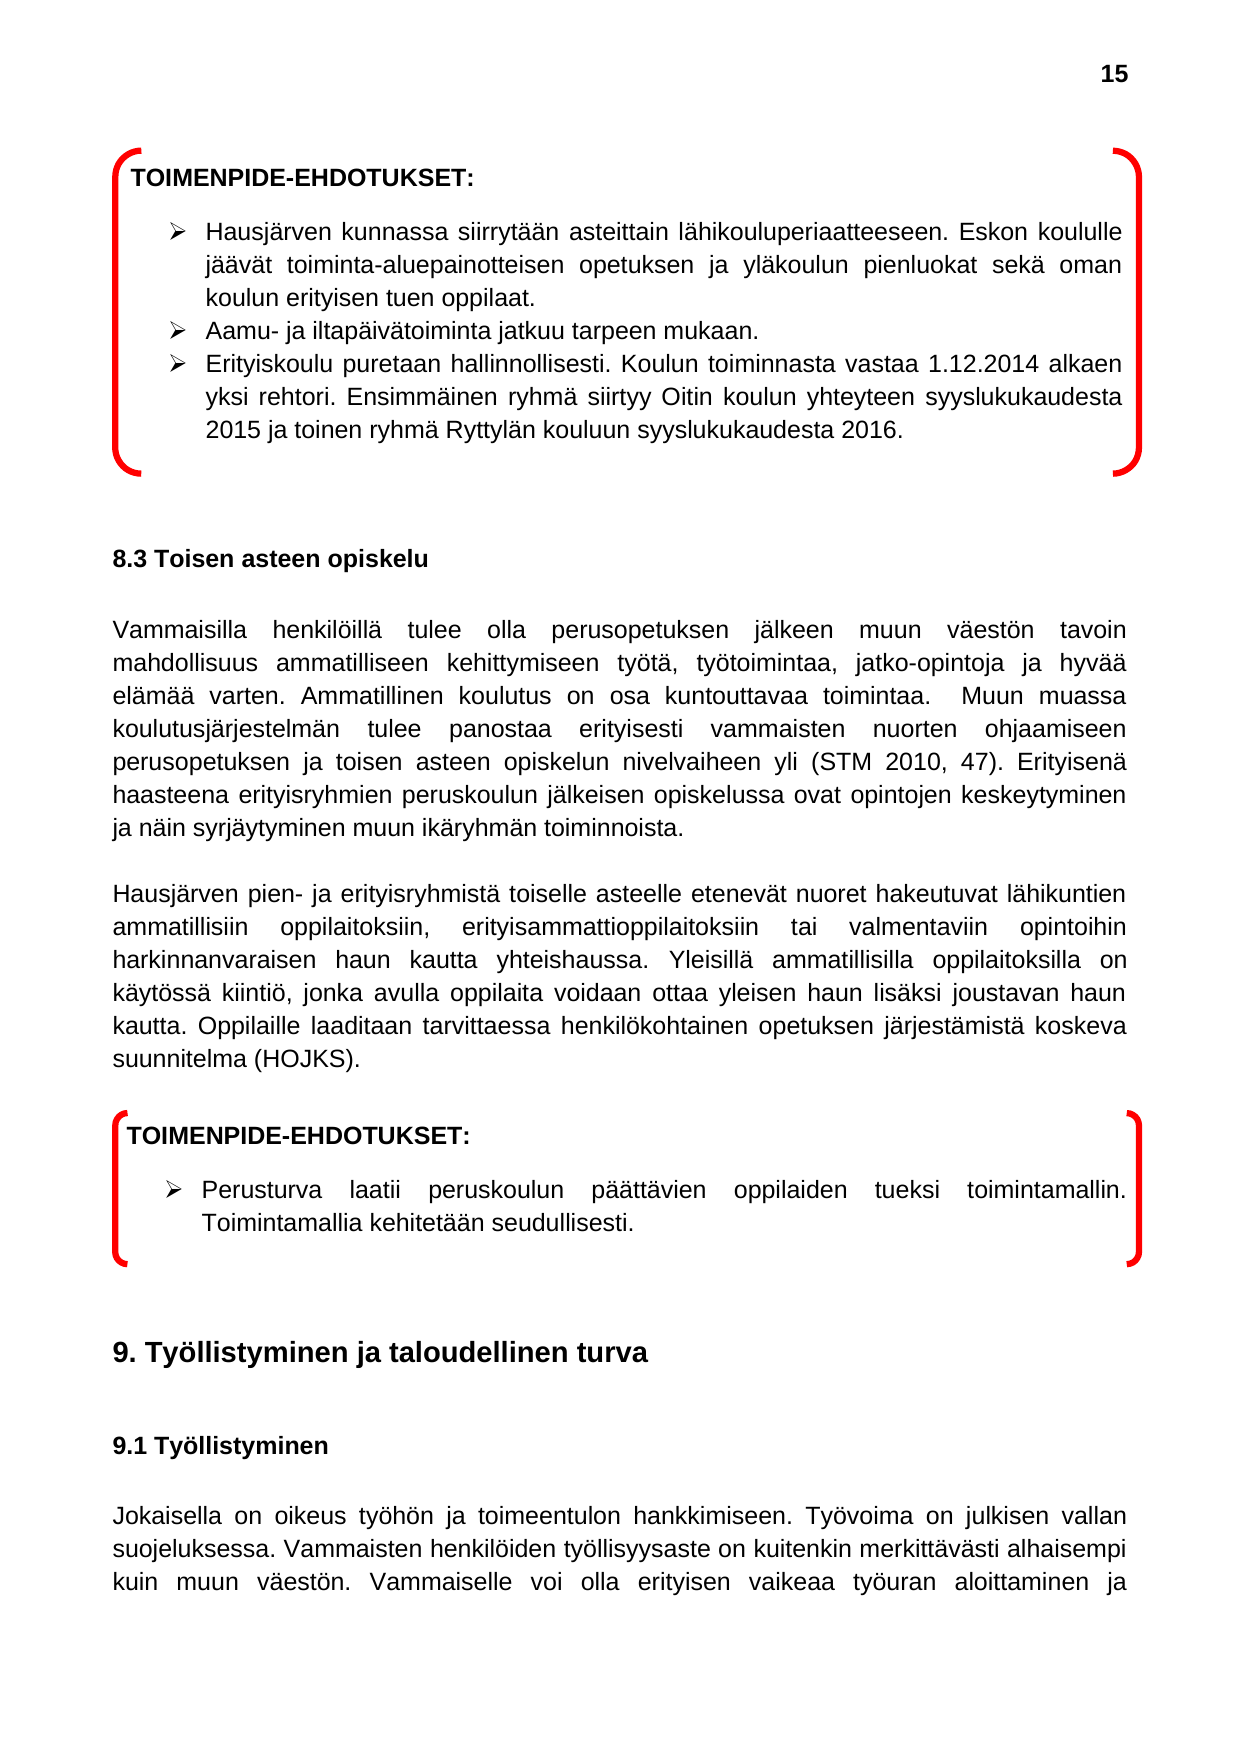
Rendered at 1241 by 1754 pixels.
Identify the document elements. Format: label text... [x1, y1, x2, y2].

subtitle 8.3 Toisen asteen opiskelu [112, 544, 1128, 573]
subtitle 9. Työllistyminen ja taloudellinen turva [112, 1335, 1128, 1368]
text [112, 1501, 1128, 1596]
text Vammaisilla henkilöillä tulee olla perusopetuksen jälkeen muun väestön tavoin mahdollisuus ammatilliseen kehittymiseen työtä, työtoimintaa, jatko-opintoja ja hyvää elämää varten. Ammatillinen koulutus on osa kuntouttavaa toimintaa. Muun muassa koulutusjärjestelmän tulee panostaa erityisesti vammaisten nuorten ohjaamiseen perusopetuksen ja toisen asteen opiskelun nivelvaiheen yli (STM 2010, 47). Erityisenä haasteena erityisryhmien peruskoulun jälkeisen opiskelussa ovat opintojen keskeytyminen ja näin syrjäytyminen muun ikäryhmän toiminnoista. [112, 615, 1128, 842]
subtitle 9.1 Työllistyminen [112, 1431, 1128, 1459]
text Hausjärven pien- ja erityisryhmistä toiselle asteelle etenevät nuoret hakeutuvat lähikuntien ammatillisiin oppilaitoksiin, erityisammattioppilaitoksiin tai valmentaviin opintoihin harkinnanvaraisen haun kautta yhteishaussa. Yleisillä ammatillisilla oppilaitoksilla on käytössä kiintiö, jonka avulla oppilaita voidaan ottaa yleisen haun lisäksi joustavan haun kautta. Oppilaille laaditaan tarvittaessa henkilökohtainen opetuksen järjestämistä koskeva suunnitelma (HOJKS). [112, 879, 1128, 1073]
